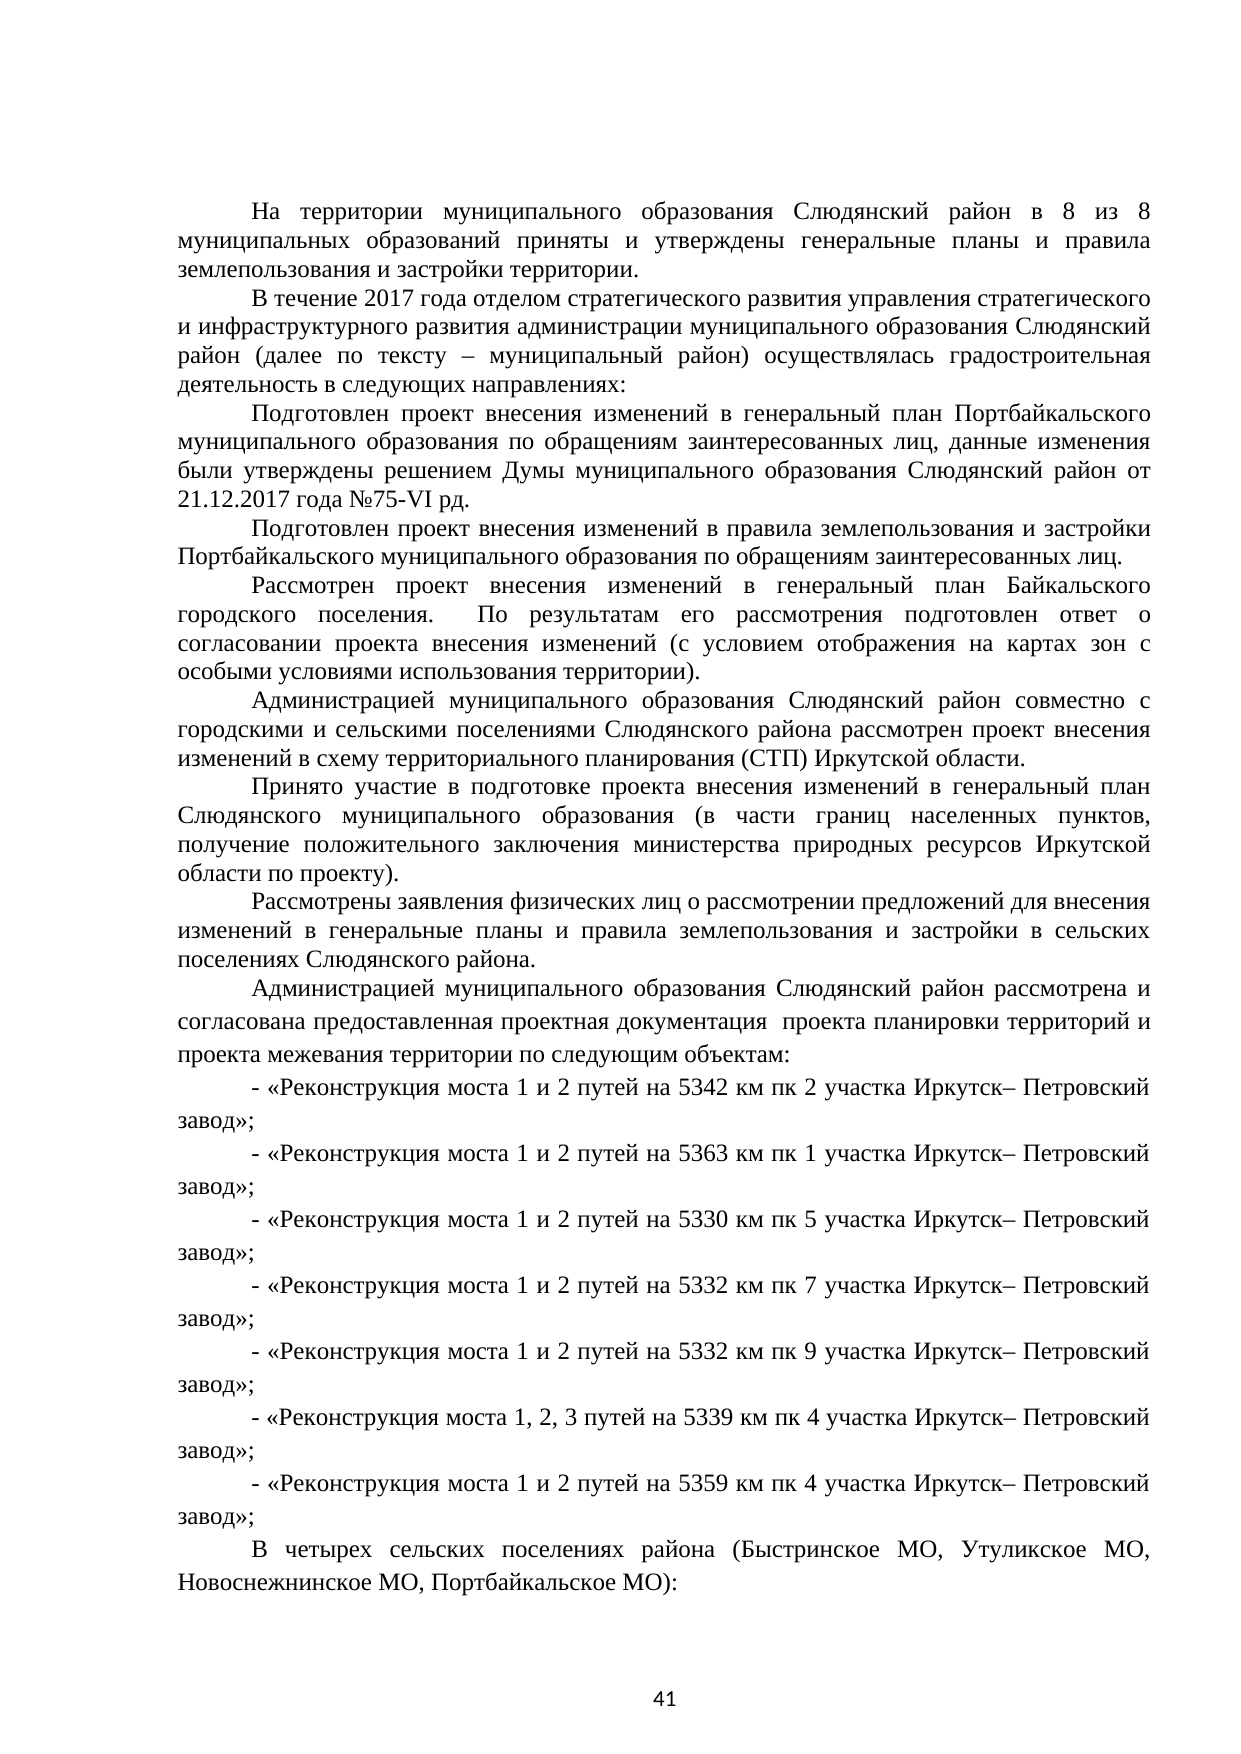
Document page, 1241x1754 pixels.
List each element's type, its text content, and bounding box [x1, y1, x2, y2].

text - «Реконструкция моста 1 и 2 путей на 5359 км пк 4 участка Иркутск– Петровский завод»; [177, 1468, 1152, 1530]
text Рассмотрен проект внесения изменений в генеральный план Байкальского городского поселения. По результатам его рассмотрения подготовлен ответ о согласовании проекта внесения изменений (с условием отображения на картах зон с особыми условиями использования территории). [177, 570, 1152, 685]
text - «Реконструкция моста 1 и 2 путей на 5363 км пк 1 участка Иркутск– Петровский завод»; [177, 1138, 1152, 1199]
text - «Реконструкция моста 1 и 2 путей на 5332 км пк 7 участка Иркутск– Петровский завод»; [177, 1270, 1152, 1332]
text Рассмотрены заявления физических лиц о рассмотрении предложений для внесения изменений в генеральные планы и правила землепользования и застройки в сельских поселениях Слюдянского района. [177, 886, 1152, 973]
text В течение 2017 года отделом стратегического развития управления стратегического и инфраструктурного развития администрации муниципального образования Слюдянский район (далее по тексту – муниципальный район) осуществлялась градостроительная деятельность в следующих направлениях: [177, 283, 1152, 398]
text - «Реконструкция моста 1 и 2 путей на 5332 км пк 9 участка Иркутск– Петровский завод»; [177, 1336, 1152, 1398]
text - «Реконструкция моста 1 и 2 путей на 5342 км пк 2 участка Иркутск– Петровский завод»; [177, 1072, 1152, 1133]
text Администрацией муниципального образования Слюдянский район совместно с городскими и сельскими поселениями Слюдянского района рассмотрен проект внесения изменений в схему территориального планирования (СТП) Иркутской области. [177, 685, 1152, 771]
text Принято участие в подготовке проекта внесения изменений в генеральный план Слюдянского муниципального образования (в части границ населенных пунктов, получение положительного заключения министерства природных ресурсов Иркутской области по проекту). [177, 771, 1152, 886]
text - «Реконструкция моста 1 и 2 путей на 5330 км пк 5 участка Иркутск– Петровский завод»; [177, 1204, 1152, 1266]
text Подготовлен проект внесения изменений в генеральный план Портбайкальского муниципального образования по обращениям заинтересованных лиц, данные изменения были утверждены решением Думы муниципального образования Слюдянский район от 21.12.2017 года №75-VI рд. [177, 398, 1152, 513]
text На территории муниципального образования Слюдянский район в 8 из 8 муниципальных образований приняты и утверждены генеральные планы и правила землепользования и застройки территории. [177, 196, 1152, 283]
text Подготовлен проект внесения изменений в правила землепользования и застройки Портбайкальского муниципального образования по обращениям заинтересованных лиц. [177, 513, 1152, 570]
text - «Реконструкция моста 1, 2, 3 путей на 5339 км пк 4 участка Иркутск– Петровский завод»; [177, 1402, 1152, 1464]
text В четырех сельских поселениях района (Быстринское МО, Утуликское МО, Новоснежнинское МО, Портбайкальское МО): [177, 1534, 1152, 1596]
text Администрацией муниципального образования Слюдянский район рассмотрена и согласована предоставленная проектная документация проекта планировки территорий и проекта межевания территории по следующим объектам: [177, 973, 1152, 1067]
